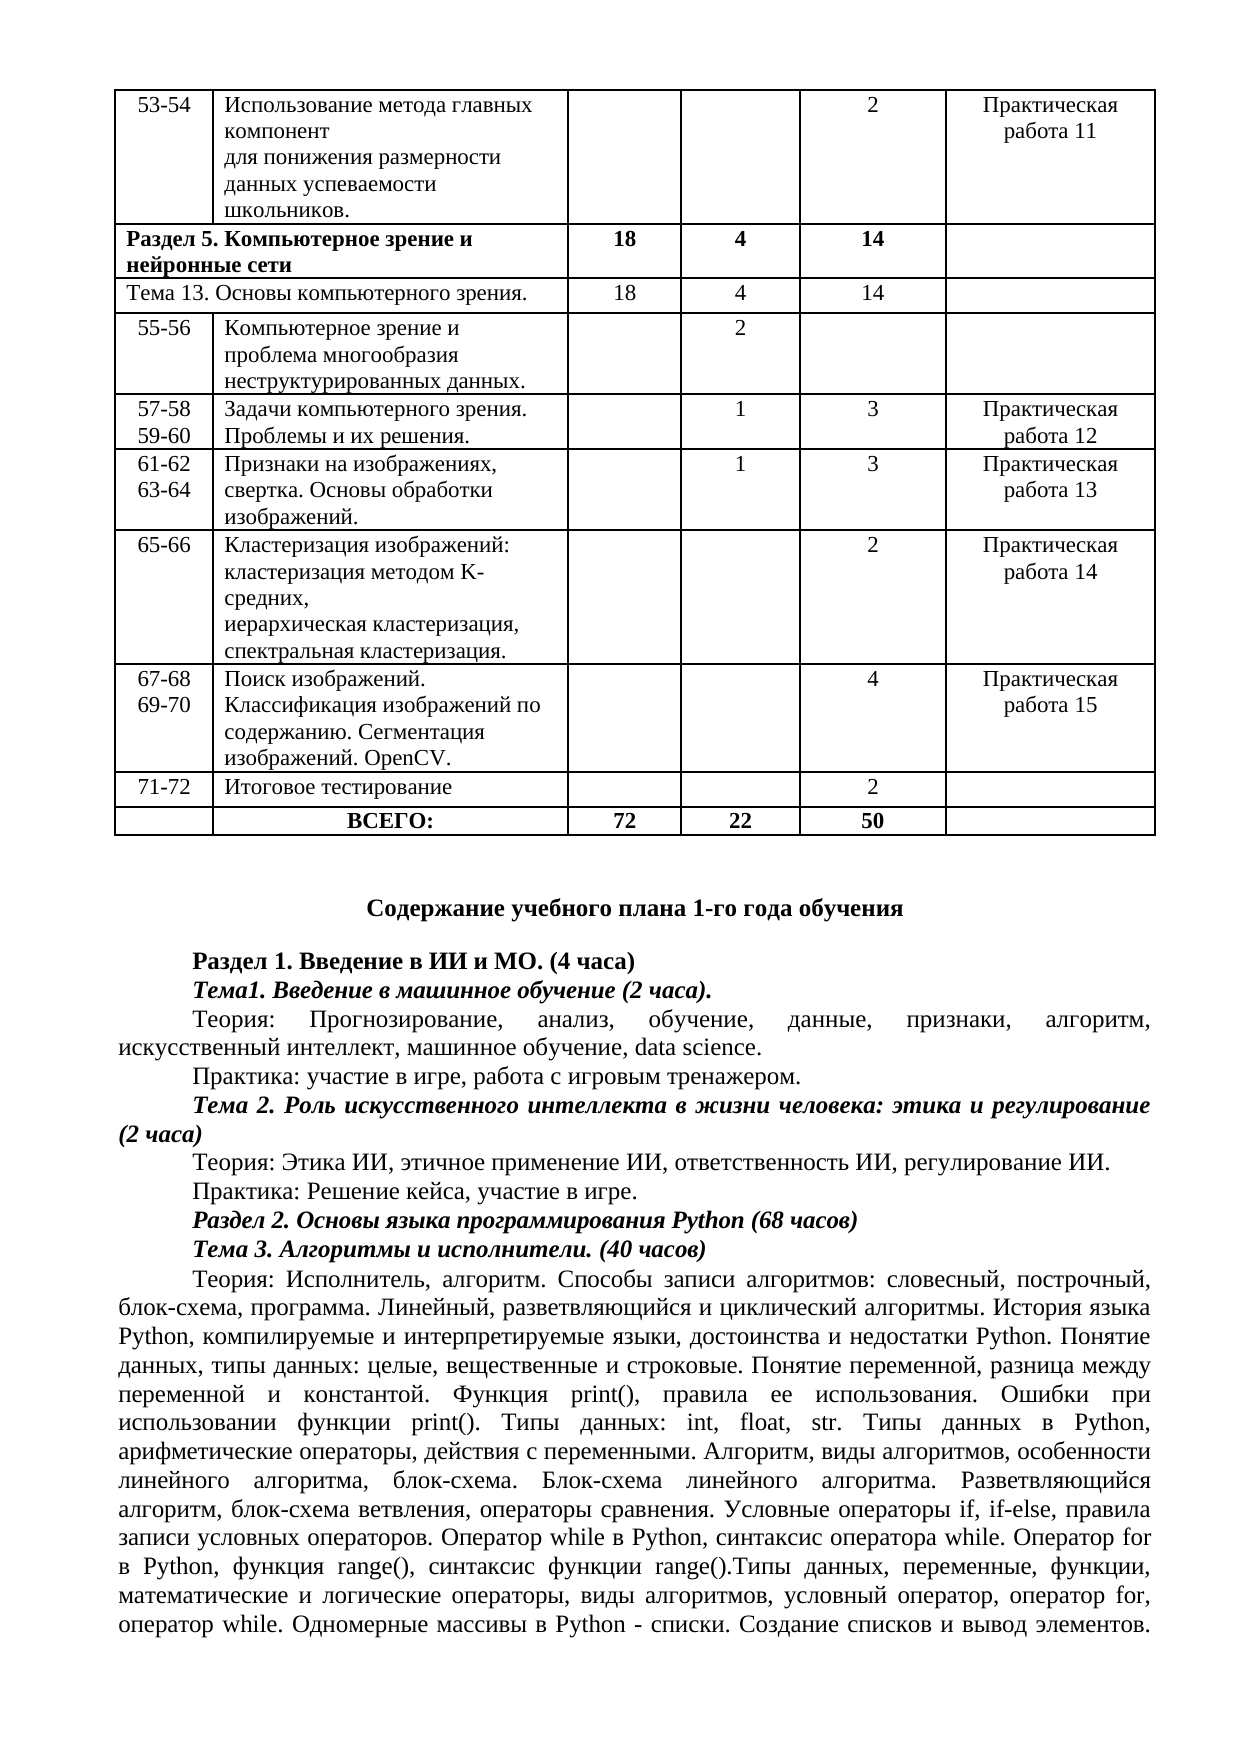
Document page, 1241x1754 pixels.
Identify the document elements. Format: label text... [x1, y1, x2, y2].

table_cell [947, 314, 1154, 393]
list Теория: Прогнозирование, анализ, обучение, данные, признаки, алгоритм, искусственный интеллект, машинное обучение, data science. [118, 1004, 1152, 1061]
list Теория: Этика ИИ, этичное применение ИИ, ответственность ИИ, регулирование ИИ. [118, 1147, 1152, 1176]
table_cell [947, 808, 1154, 834]
table_cell 4 [682, 225, 799, 277]
table_cell [682, 531, 799, 663]
subtitle Тема1. Введение в машинное обучение (2 часа). [118, 975, 1152, 1004]
subtitle Тема 3. Алгоритмы и исполнители. (40 часов) [118, 1234, 1152, 1262]
table_cell Поиск изображений. Классификация изображений по содержанию. Сегментация изображений. OpenCV. [214, 665, 567, 771]
table_cell [947, 279, 1154, 312]
table_cell [569, 314, 680, 393]
table_cell Практическая работа 12 [947, 395, 1154, 448]
table_cell 14 [801, 279, 945, 312]
table_cell Практическая работа 14 [947, 531, 1154, 663]
table_cell ВСЕГО: [214, 808, 567, 834]
list Содержание учебного плана 1-го года обучения [118, 893, 1152, 922]
table_cell 14 [801, 225, 945, 277]
table_cell [947, 773, 1154, 806]
table_cell 4 [682, 279, 799, 312]
table_cell 1 [682, 450, 799, 529]
subtitle Раздел 2. Основы языка программирования Python (68 часов) [118, 1205, 1152, 1234]
table_cell [682, 91, 799, 222]
table_cell 2 [801, 773, 945, 806]
table_cell Раздел 5. Компьютерное зрение и нейронные сети [116, 225, 567, 277]
table_cell Практическая работа 11 [947, 91, 1154, 222]
table_cell 18 [569, 225, 680, 277]
table_cell 22 [682, 808, 799, 834]
table_cell 4 [801, 665, 945, 771]
list Практика: участие в игре, работа с игровым тренажером. [118, 1061, 1152, 1090]
table_cell [116, 808, 212, 834]
table_cell 67-68 69-70 [116, 665, 212, 771]
table_cell Практическая работа 13 [947, 450, 1154, 529]
table_cell [569, 773, 680, 806]
table_cell [801, 314, 945, 393]
table_cell 57-58 59-60 [116, 395, 212, 448]
table_cell Использование метода главных компонент для понижения размерности данных успеваемости школьников. [214, 91, 567, 222]
subtitle Тема 2. Роль искусственного интеллекта в жизни человека: этика и регулирование (2 часа) [118, 1090, 1152, 1147]
table_cell Кластеризация изображений: кластеризация методом K-средних, иерархическая кластеризация, спектральная кластеризация. [214, 531, 567, 663]
table_cell [947, 225, 1154, 277]
table_cell 3 [801, 450, 945, 529]
list Практика: Решение кейса, участие в игре. [118, 1176, 1152, 1205]
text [118, 1264, 1152, 1637]
table_cell 71-72 [116, 773, 212, 806]
table_cell 1 [682, 395, 799, 448]
table_cell 18 [569, 279, 680, 312]
table_cell 61-62 63-64 [116, 450, 212, 529]
table_cell [569, 91, 680, 222]
table_cell 50 [801, 808, 945, 834]
table_cell 55-56 [116, 314, 212, 393]
table_cell [569, 450, 680, 529]
table_cell 2 [682, 314, 799, 393]
table_cell Практическая работа 15 [947, 665, 1154, 771]
table_cell 2 [801, 91, 945, 222]
table_cell Итоговое тестирование [214, 773, 567, 806]
table_cell 3 [801, 395, 945, 448]
table_cell 2 [801, 531, 945, 663]
table_cell Задачи компьютерного зрения. Проблемы и их решения. [214, 395, 567, 448]
table_cell Признаки на изображениях, свертка. Основы обработки изображений. [214, 450, 567, 529]
table_cell Тема 13. Основы компьютерного зрения. [116, 279, 567, 312]
table_cell [569, 395, 680, 448]
table_cell 72 [569, 808, 680, 834]
table_cell [569, 531, 680, 663]
table_cell 65-66 [116, 531, 212, 663]
table_cell 53-54 [116, 91, 212, 222]
table_cell [569, 665, 680, 771]
table_cell Компьютерное зрение и проблема многообразия неструктурированных данных. [214, 314, 567, 393]
subtitle Раздел 1. Введение в ИИ и МО. (4 часа) [118, 946, 1152, 975]
table_cell [682, 665, 799, 771]
table_cell [682, 773, 799, 806]
